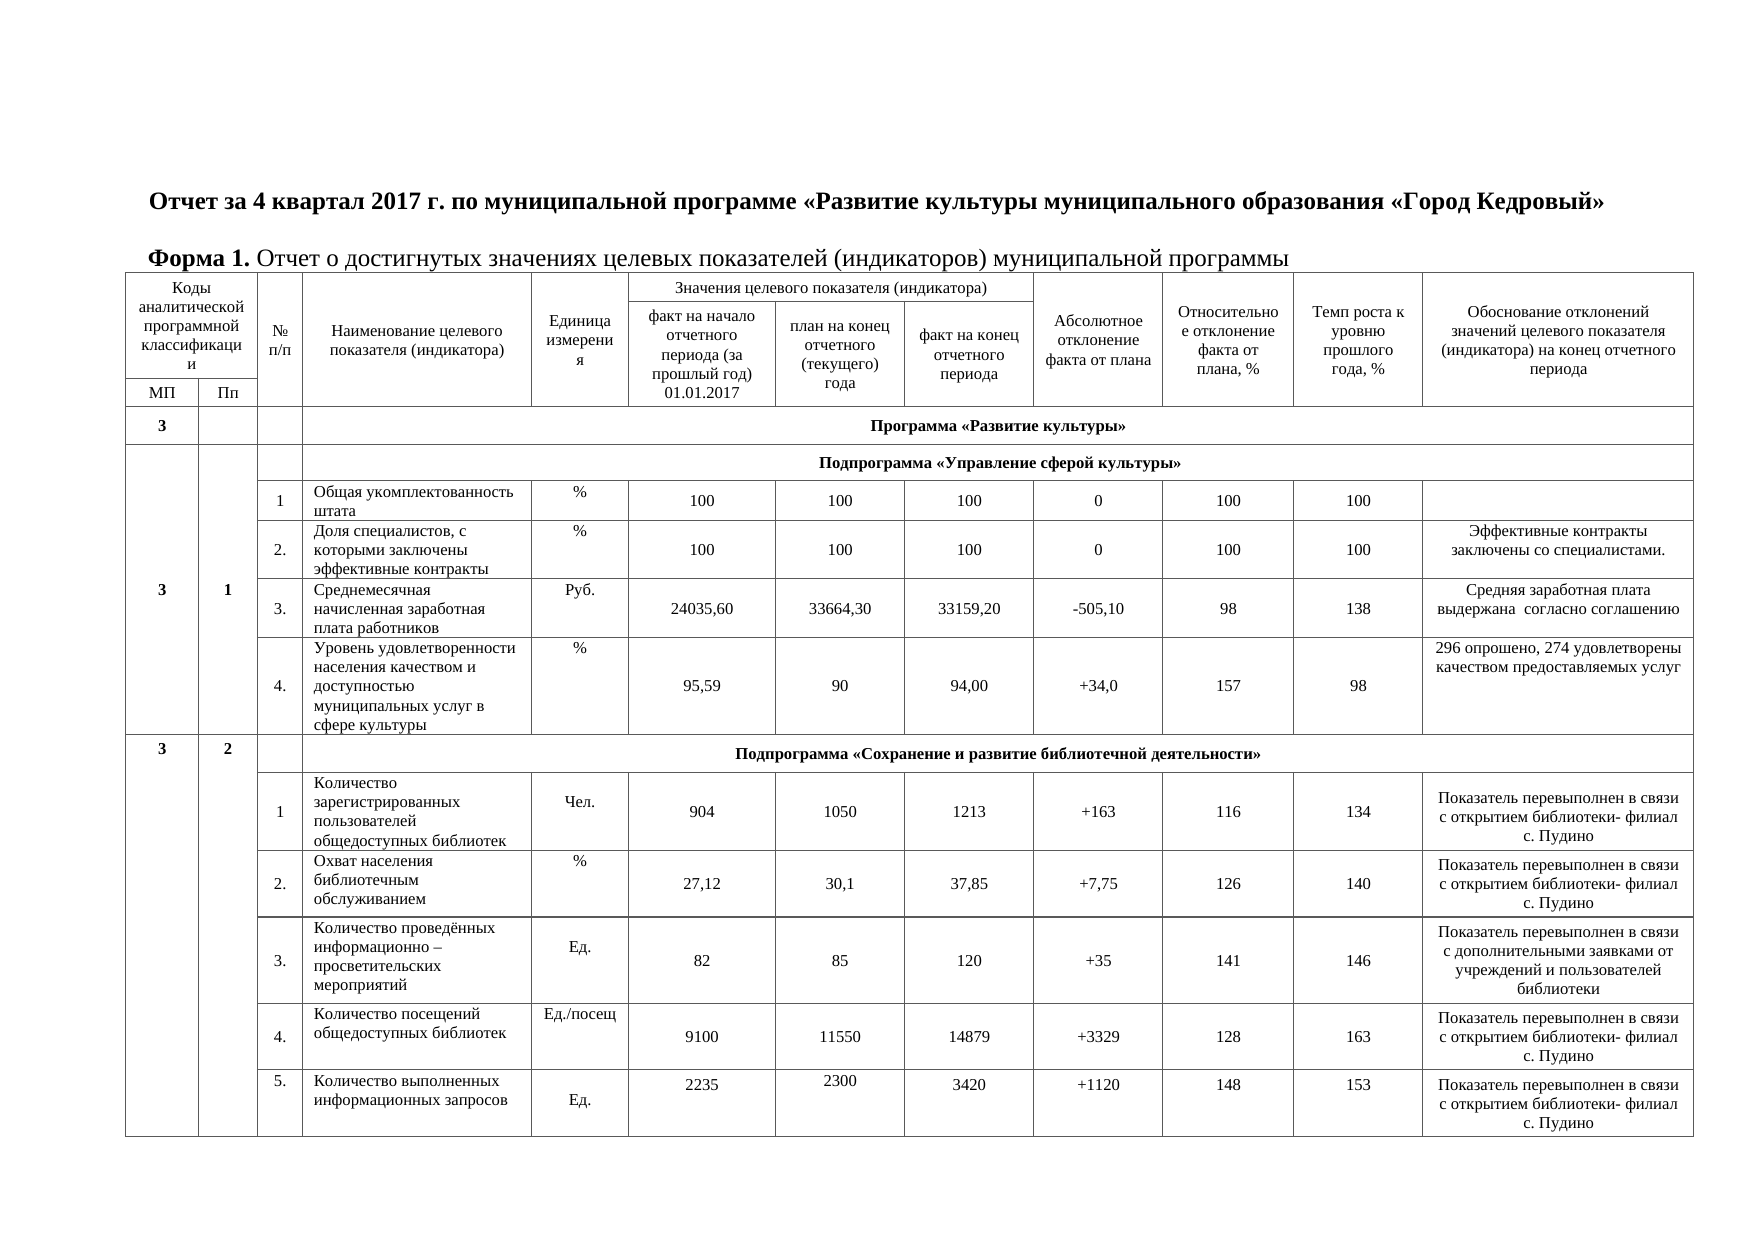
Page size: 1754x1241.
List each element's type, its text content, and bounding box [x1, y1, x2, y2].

table_header Относительное отклонение факта от плана, % [1163, 273, 1293, 406]
text Форма 1. Отчет о достигнутых значениях целевых показателей (индикаторов) муниципальной программы [148, 243, 1606, 272]
table_cell Пп [199, 379, 257, 406]
table_cell Показатель перевыполнен в связи с открытием библиотеки- филиал с. Пудино [1423, 851, 1693, 916]
table_cell 100 [1294, 521, 1422, 578]
table_cell 11550 [776, 1004, 904, 1069]
table_cell +34,0 [1034, 638, 1162, 734]
table_cell 2. [258, 521, 302, 578]
table_cell 5. [258, 1070, 302, 1136]
table_cell 82 [629, 918, 775, 1002]
table_cell [258, 735, 302, 772]
table_cell 296 опрошено, 274 удовлетворены качеством предоставляемых услуг [1423, 638, 1693, 734]
table_header Наименование целевого показателя (индикатора) [303, 273, 531, 406]
table_cell +35 [1034, 918, 1162, 1002]
table_cell 1 [258, 773, 302, 849]
table_header Коды аналитической программной классификации [126, 273, 257, 377]
table_header Единица измерения [532, 273, 628, 406]
table_cell 2 [199, 735, 257, 1136]
table_cell +163 [1034, 773, 1162, 849]
table_cell 2300 [776, 1070, 904, 1136]
table_cell 4. [258, 638, 302, 734]
table_cell 157 [1163, 638, 1293, 734]
table_cell Показатель перевыполнен в связи с дополнительными заявками от учреждений и пользователей библиотеки [1423, 918, 1693, 1002]
table_cell % [532, 521, 628, 578]
table_cell 100 [1163, 481, 1293, 520]
table_cell 33159,20 [905, 579, 1033, 637]
table_cell [258, 445, 302, 480]
table_cell +7,75 [1034, 851, 1162, 916]
table_cell Ед./посещ [532, 1004, 628, 1069]
table_cell Подпрограмма «Управление сферой культуры» [303, 445, 1693, 480]
table_cell 1 [199, 445, 257, 734]
table_cell Эффективные контракты заключены со специалистами. [1423, 521, 1693, 578]
table_cell 153 [1294, 1070, 1422, 1136]
table_cell 94,00 [905, 638, 1033, 734]
table_header Значения целевого показателя (индикатора) [629, 273, 1033, 301]
table_cell 95,59 [629, 638, 775, 734]
table_cell Общая укомплектованность штата [303, 481, 531, 520]
table_cell Уровень удовлетворенности населения качеством и доступностью муниципальных услуг в сфере культуры [303, 638, 531, 734]
table_cell Подпрограмма «Сохранение и развитие библиотечной деятельности» [303, 735, 1693, 772]
table_cell % [532, 851, 628, 916]
table_cell Доля специалистов, с которыми заключены эффективные контракты [303, 521, 531, 578]
table_cell 85 [776, 918, 904, 1002]
table_cell 116 [1163, 773, 1293, 849]
table_cell 128 [1163, 1004, 1293, 1069]
table_cell [199, 407, 257, 444]
table_cell 100 [776, 521, 904, 578]
table_cell 14879 [905, 1004, 1033, 1069]
table_header Абсолютное отклонение факта от плана [1034, 273, 1162, 406]
table_cell план на конец отчетного (текущего) года [776, 302, 904, 406]
table_cell 0 [1034, 521, 1162, 578]
table_cell 100 [1294, 481, 1422, 520]
table_cell [258, 407, 302, 444]
table_cell Ед. [532, 1070, 628, 1136]
table_header Темп роста к уровню прошлого года, % [1294, 273, 1422, 406]
table_cell -505,10 [1034, 579, 1162, 637]
table_cell 98 [1294, 638, 1422, 734]
table_cell 100 [905, 521, 1033, 578]
table_cell факт на начало отчетного периода (за прошлый год) 01.01.2017 [629, 302, 775, 406]
table_cell Программа «Развитие культуры» [303, 407, 1693, 444]
table_cell 4. [258, 1004, 302, 1069]
table_cell 120 [905, 918, 1033, 1002]
table_cell 163 [1294, 1004, 1422, 1069]
table_cell +1120 [1034, 1070, 1162, 1136]
table_cell 98 [1163, 579, 1293, 637]
table_cell 138 [1294, 579, 1422, 637]
table_cell Количество зарегистрированных пользователей общедоступных библиотек [303, 773, 531, 849]
table_cell МП [126, 379, 198, 406]
table_cell 90 [776, 638, 904, 734]
table_cell 100 [905, 481, 1033, 520]
table_cell 37,85 [905, 851, 1033, 916]
table_cell +3329 [1034, 1004, 1162, 1069]
table_cell Показатель перевыполнен в связи с открытием библиотеки- филиал с. Пудино [1423, 1070, 1693, 1136]
table_cell Показатель перевыполнен в связи с открытием библиотеки- филиал с. Пудино [1423, 1004, 1693, 1069]
table_cell 148 [1163, 1070, 1293, 1136]
table_cell 24035,60 [629, 579, 775, 637]
table_cell 1213 [905, 773, 1033, 849]
table_cell 141 [1163, 918, 1293, 1002]
table_cell 126 [1163, 851, 1293, 916]
table_cell Средняя заработная плата выдержана согласно соглашению [1423, 579, 1693, 637]
table_cell 1 [258, 481, 302, 520]
table_cell 33664,30 [776, 579, 904, 637]
table_cell 2235 [629, 1070, 775, 1136]
table_cell 100 [629, 521, 775, 578]
table_cell Количество проведённых информационно – просветительских мероприятий [303, 918, 531, 1002]
table_cell Количество выполненных информационных запросов [303, 1070, 531, 1136]
table_cell Руб. [532, 579, 628, 637]
table_cell 3. [258, 918, 302, 1002]
table_cell 3 [126, 407, 198, 444]
table_cell 146 [1294, 918, 1422, 1002]
table_cell 100 [629, 481, 775, 520]
table_cell 3 [126, 445, 198, 734]
table_header № п/п [258, 273, 302, 406]
table_cell факт на конец отчетного периода [905, 302, 1033, 406]
table_cell [1423, 481, 1693, 520]
table_cell Чел. [532, 773, 628, 849]
table_cell Среднемесячная начисленная заработная плата работников [303, 579, 531, 637]
table_cell Показатель перевыполнен в связи с открытием библиотеки- филиал с. Пудино [1423, 773, 1693, 849]
table_cell 30,1 [776, 851, 904, 916]
table_cell 3. [258, 579, 302, 637]
table_cell 0 [1034, 481, 1162, 520]
table_cell 904 [629, 773, 775, 849]
table_cell 134 [1294, 773, 1422, 849]
table_cell % [532, 481, 628, 520]
table_cell 3 [126, 735, 198, 1136]
table_cell Количество посещений общедоступных библиотек [303, 1004, 531, 1069]
table_cell 27,12 [629, 851, 775, 916]
table_cell 1050 [776, 773, 904, 849]
table_header Обоснование отклонений значений целевого показателя (индикатора) на конец отчетного периода [1423, 273, 1693, 406]
table_cell 3420 [905, 1070, 1033, 1136]
table_cell % [532, 638, 628, 734]
table_cell 100 [1163, 521, 1293, 578]
text Отчет за 4 квартал 2017 г. по муниципальной программе «Развитие культуры муниципального образования «Город Кедровый» [148, 186, 1606, 215]
table_cell 9100 [629, 1004, 775, 1069]
table_cell 140 [1294, 851, 1422, 916]
table_cell 2. [258, 851, 302, 916]
table_cell Охват населения библиотечным обслуживанием [303, 851, 531, 916]
table_cell 100 [776, 481, 904, 520]
table_cell Ед. [532, 918, 628, 1002]
